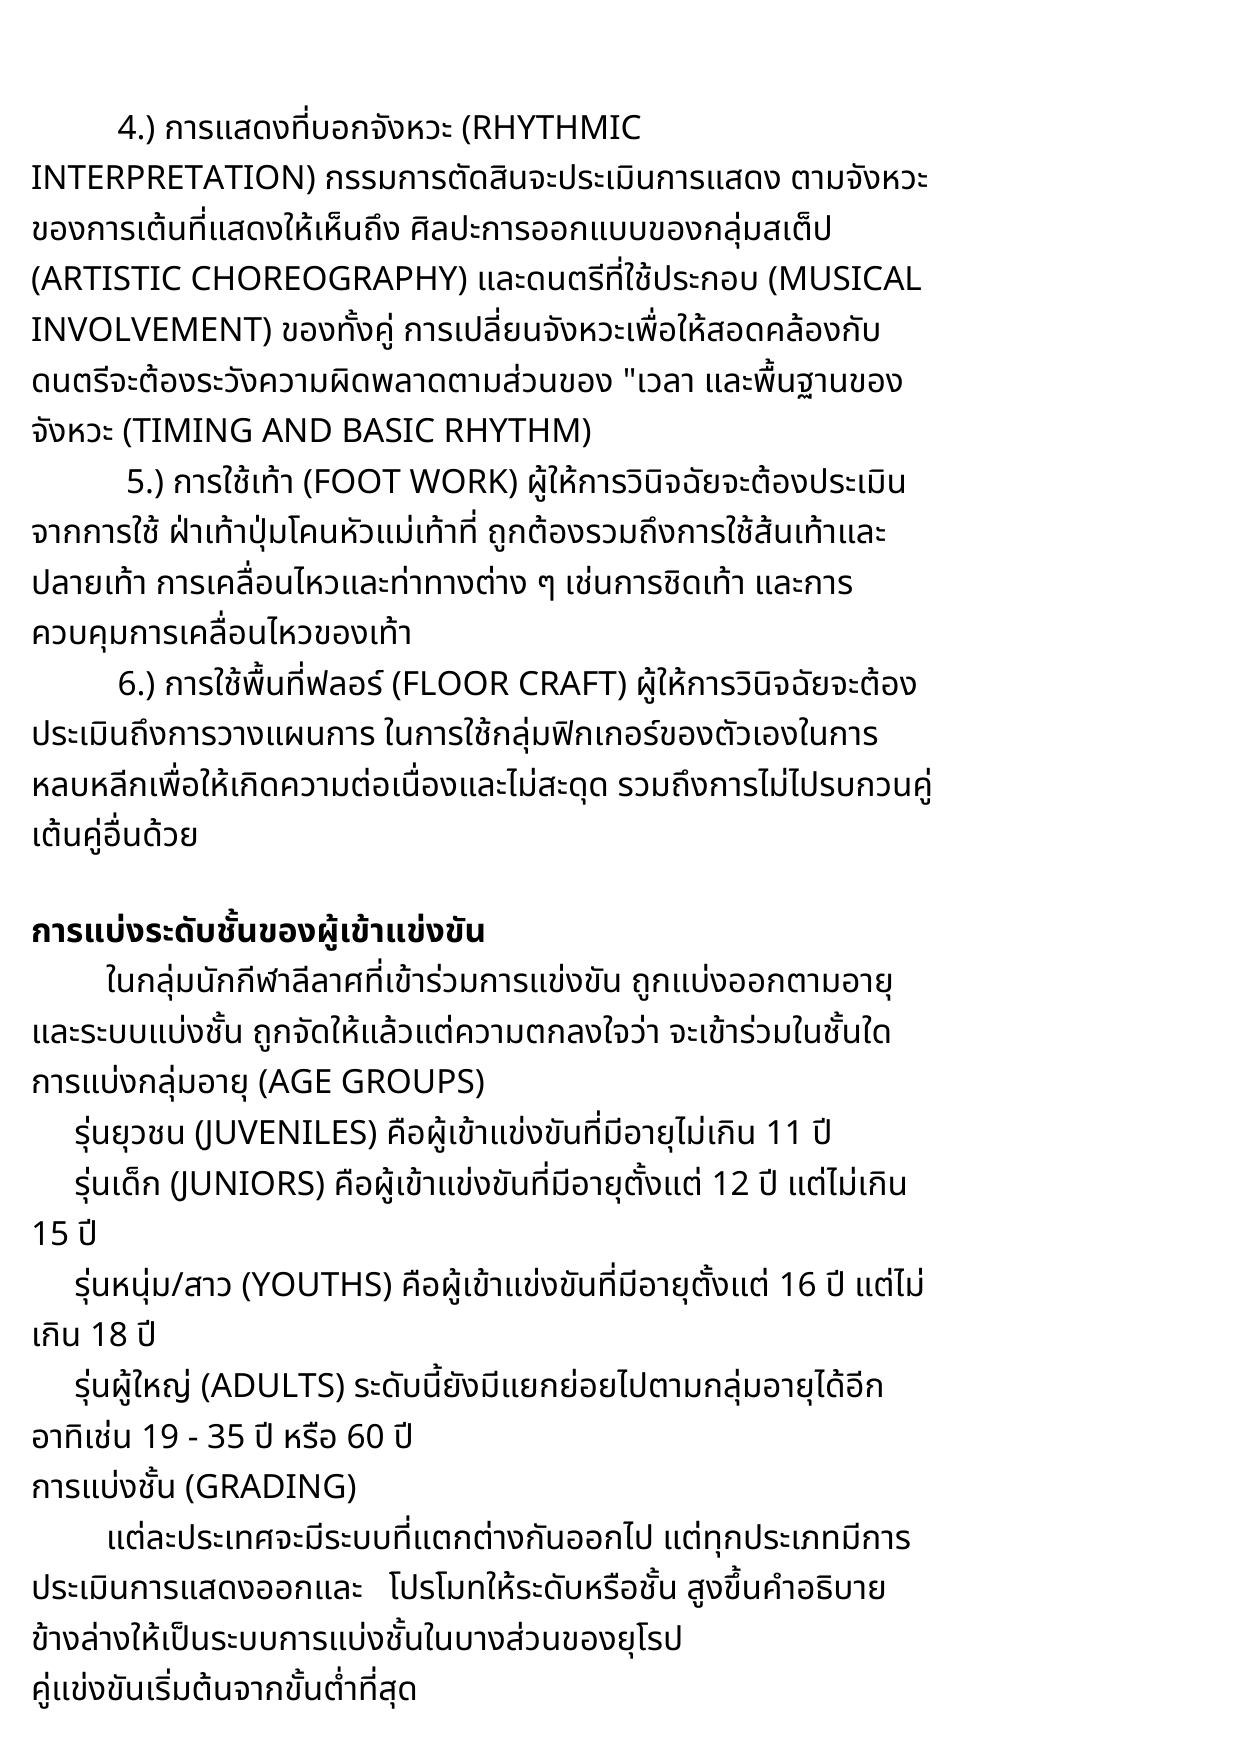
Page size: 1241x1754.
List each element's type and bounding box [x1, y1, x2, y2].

table_cell [31, 104, 934, 1715]
